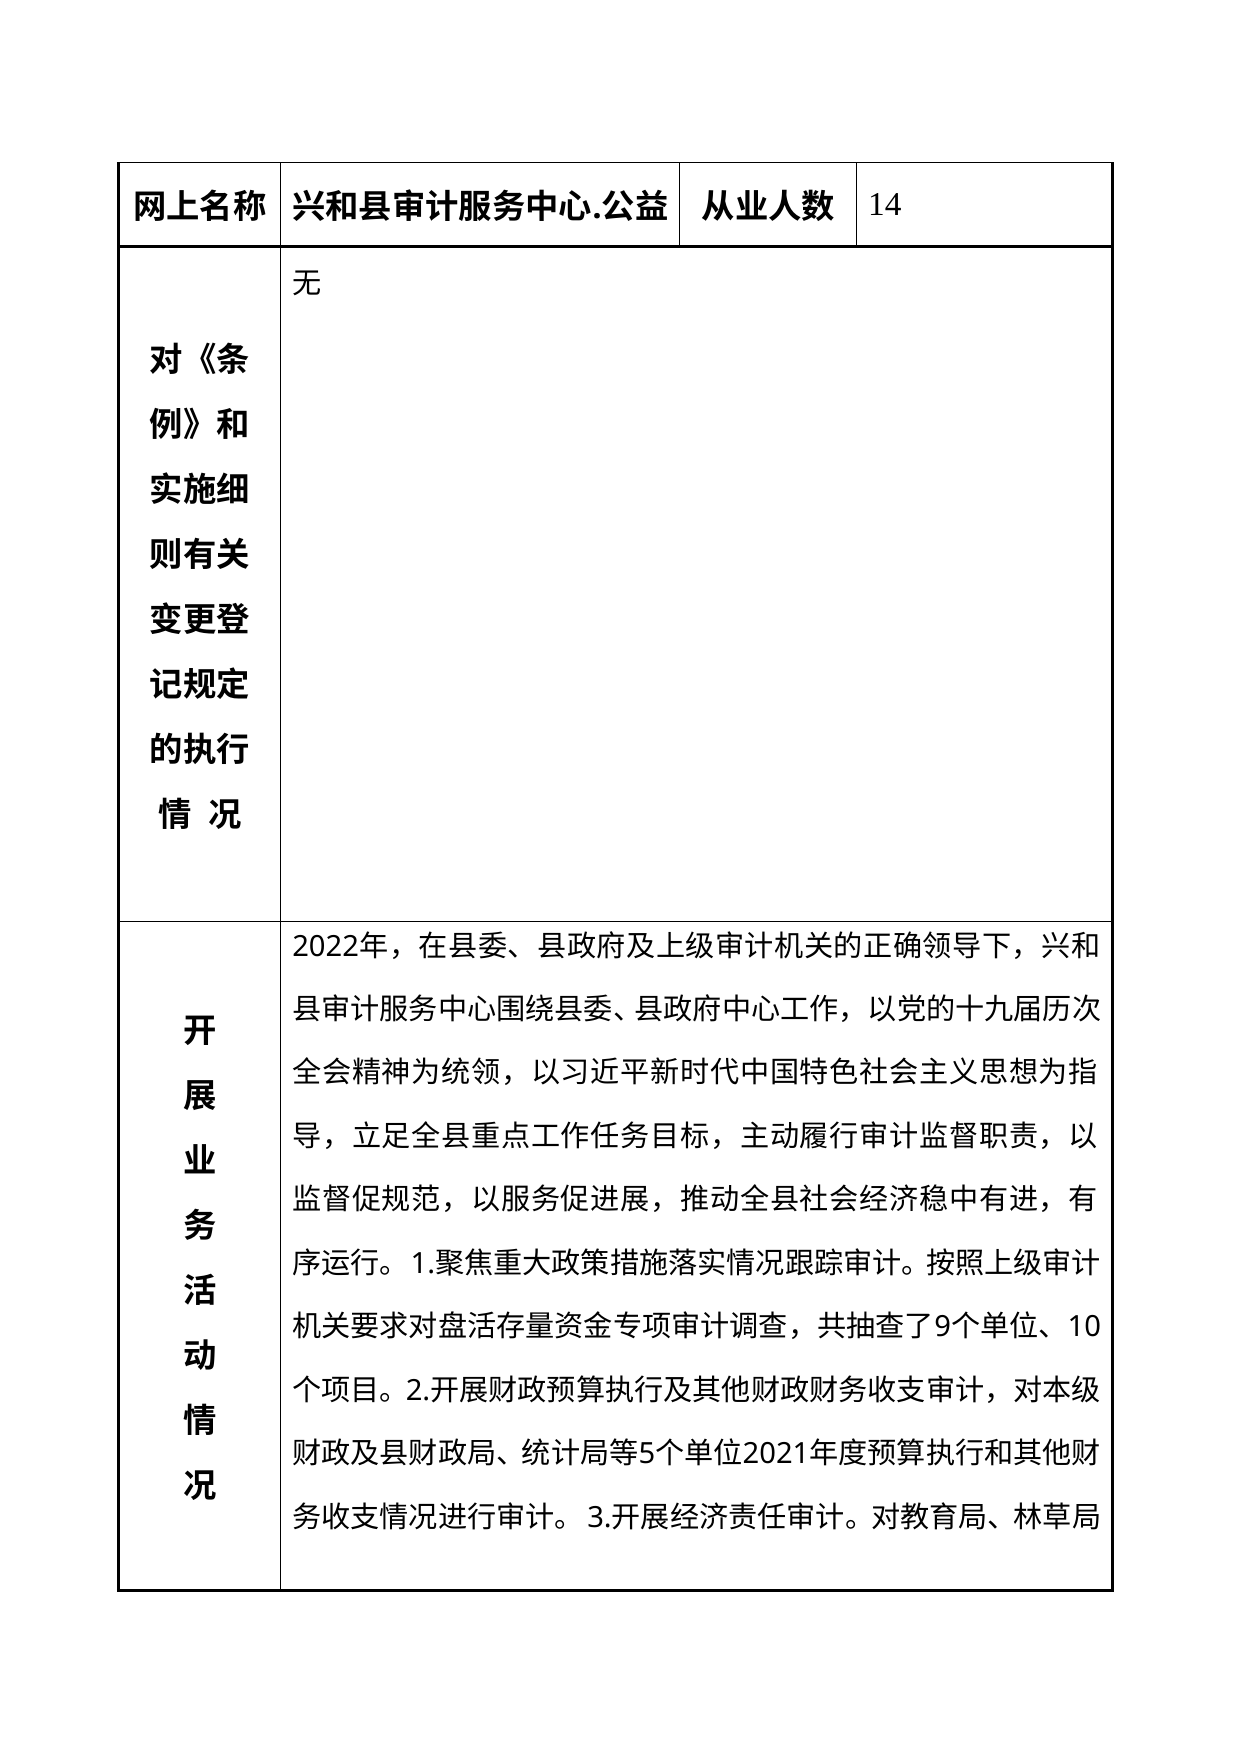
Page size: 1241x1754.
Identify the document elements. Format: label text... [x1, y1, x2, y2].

table_cell 从业人数 [680, 163, 856, 245]
table_cell 对《条 例》和 实施细 则有关 变更登 记规定 的执行 情 况 [120, 248, 280, 921]
table_cell 14 [857, 163, 1111, 245]
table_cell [281, 922, 1111, 1589]
table_cell 无 [281, 248, 1111, 921]
table_cell 开 展 业 务 活 动 情 况 [120, 922, 280, 1589]
table_cell 网上名称 [120, 163, 280, 245]
table_cell 兴和县审计服务中心.公益 [281, 163, 679, 245]
